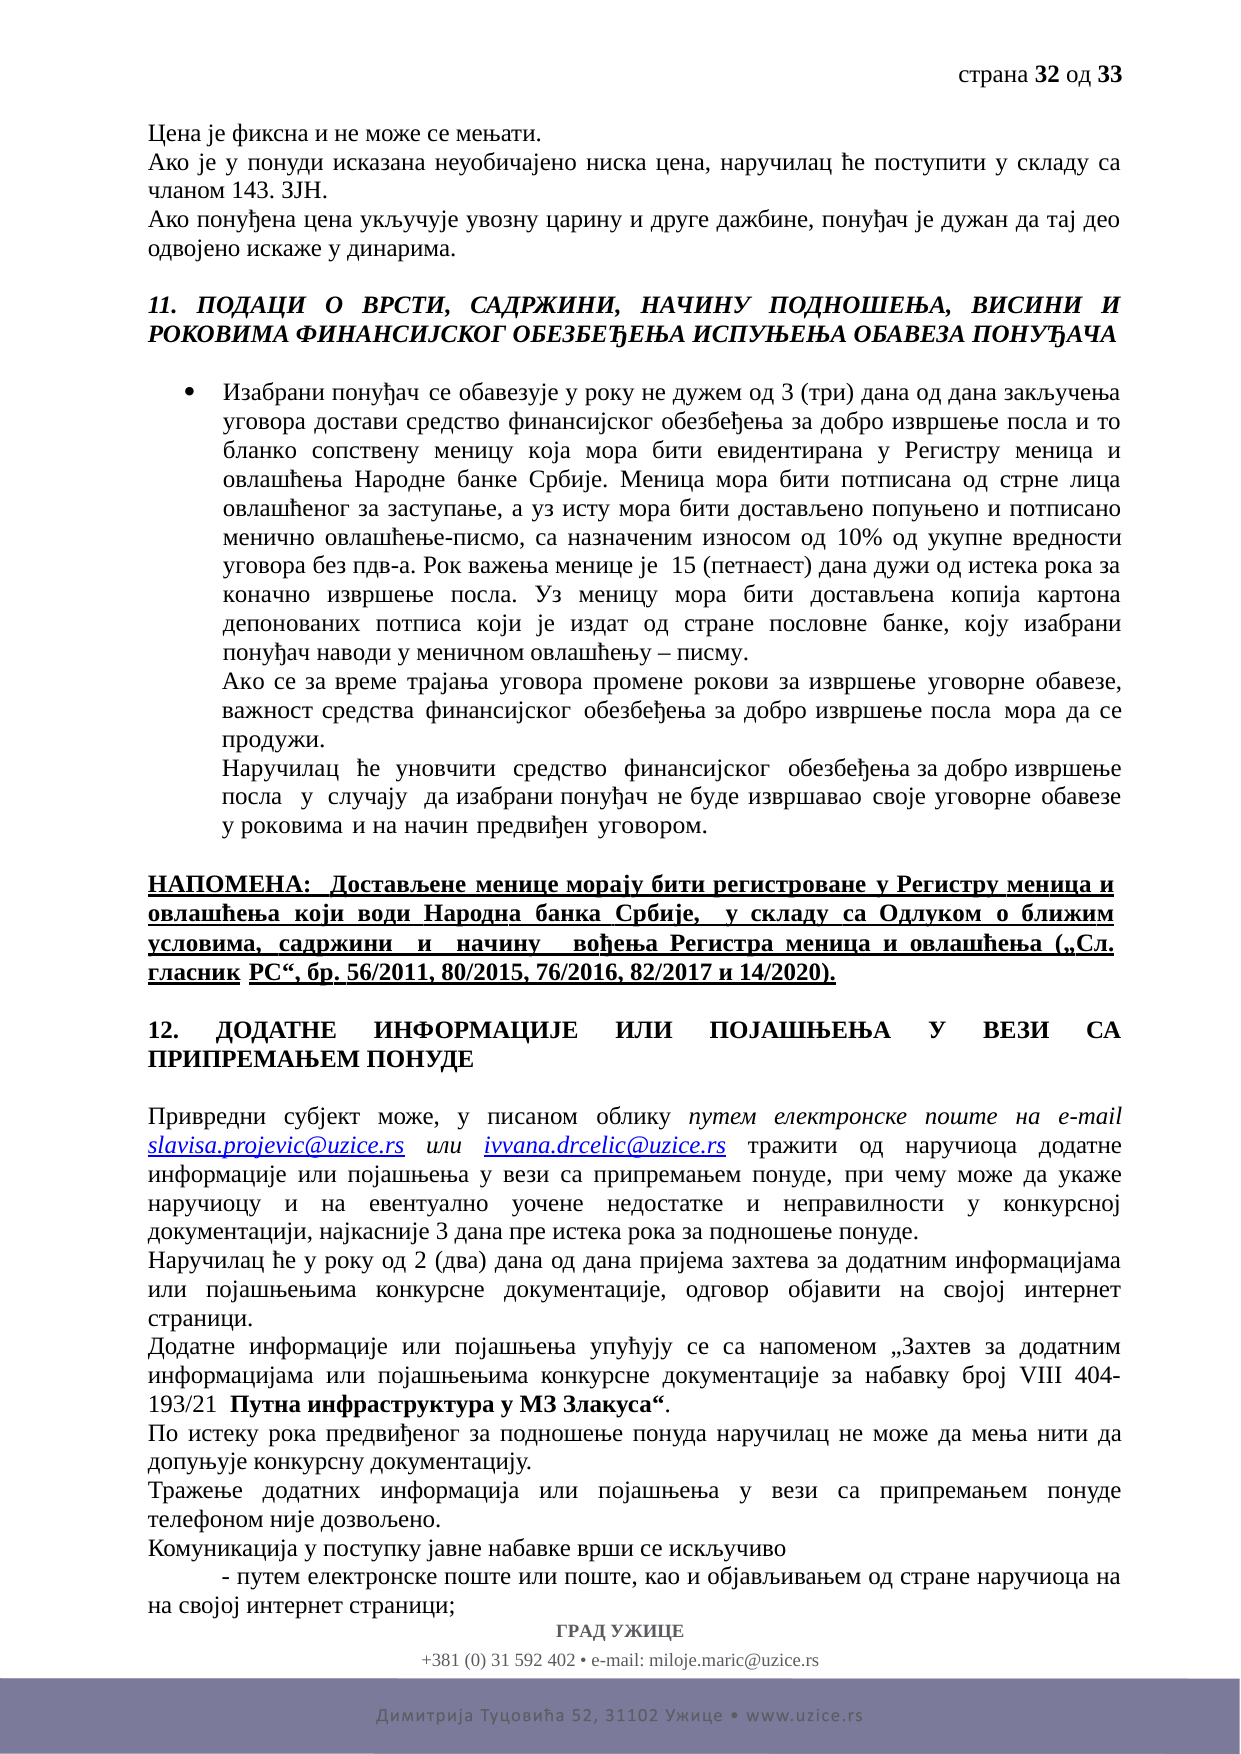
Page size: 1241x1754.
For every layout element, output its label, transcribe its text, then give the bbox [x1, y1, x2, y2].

picture [0, 1677, 1240, 1754]
text Комуникација у поступку јавне набавке врши се искључиво [148, 1533, 1122, 1561]
text НАПОМЕНА: Достављене менице морају бити регистроване у Регистру меница и овлашћења који води Народна банка Србије, у складу са Одлуком о ближим условима, садржини и начину вођења Регистра меница и овлашћења („Сл. гласник РС“, бр. 56/2011, 80/2015, 76/2016, 82/2017 и 14/2020). [148, 897, 1114, 924]
text Наручилац ће у року од 2 (два) дана од дана пријема захтева за додатним информацијама или појашњењима конкурсне документације, одговор објавити на својој интернет страници. [148, 1245, 1122, 1331]
text НАПОМЕНА: Достављене менице морају бити регистроване у Регистру меница и овлашћења који води Народна банка Србије, у складу са Одлуком о ближим условима, садржини и начину вођења Регистра меница и овлашћења („Сл. гласник РС“, бр. 56/2011, 80/2015, 76/2016, 82/2017 и 14/2020). [148, 956, 1114, 986]
text 11. ПОДАЦИ О ВРСТИ, САДРЖИНИ, НАЧИНУ ПОДНОШЕЊА, ВИСИНИ И РОКОВИМА ФИНАНСИЈСКОГ ОБЕЗБЕЂЕЊА ИСПУЊЕЊА ОБАВЕЗА ПОНУЂАЧА [148, 291, 1122, 348]
text Тражење додатних информација или појашњења у вези са припремањем понуде телефоном није дозвољено. [148, 1475, 1122, 1533]
text НАПОМЕНА: Достављене менице морају бити регистроване у Регистру меница и овлашћења који води Народна банка Србије, у складу са Одлуком о ближим условима, садржини и начину вођења Регистра меница и овлашћења („Сл. гласник РС“, бр. 56/2011, 80/2015, 76/2016, 82/2017 и 14/2020). [148, 926, 1114, 953]
text Додатне информације или појашњења упућују се са напоменом „Захтев за додатним информацијама или појашњењима конкурсне документације за набавку број VIII 404-193/21 Путна инфраструктура у МЗ Злакуса“. [148, 1331, 1122, 1418]
text Цена је фиксна и не може се мењати. [148, 118, 1122, 147]
text Ако понуђена цена укључује увозну царину и друге дажбине, понуђач је дужан да тај део одвојено искаже у динарима. [148, 204, 1122, 262]
text Ако је у понуди исказана неуобичајено ниска цена, наручилац ће поступити у складу са чланом 143. ЗЈН. [148, 147, 1122, 204]
text НАПОМЕНА: Достављене менице морају бити регистроване у Регистру меница и овлашћења који води Народна банка Србије, у складу са Одлуком о ближим условима, садржини и начину вођења Регистра меница и овлашћења („Сл. гласник РС“, бр. 56/2011, 80/2015, 76/2016, 82/2017 и 14/2020). [148, 869, 1114, 894]
text По истеку рока предвиђеног за подношење понуда наручилац не може да мења нити да допуњује конкурсну документацију. [148, 1418, 1122, 1475]
text Привредни субјект може, у писаном облику путем електронске поште на e-mail slavisa.projevic@uzice.rs или ivvana.drcelic@uzice.rs тражити од наручиоца додатне информације или појашњења у вези са припремањем понуде, при чему може да укаже наручиоцу и на евентуално уочене недостатке и неправилности у конкурсној документацији, најкасније 3 дана пре истека рока за подношење понуде. [148, 1101, 1122, 1245]
text Наручилац ће уновчити средство финансијског обезбеђења за добро извршење посла у случају да изабрани понуђач не буде извршавао своје уговорне обавезе у роковима и на начин предвиђен уговором. [222, 753, 1122, 839]
text - путем електронске поште или поште, као и објављивањем од стране наручиоца на на својој интернет страници; [148, 1561, 1122, 1619]
list Изабрани понуђач се обавезује у року не дужем од 3 (три) дана од дана закључења уговора достави средство финансијског обезбеђења за добро извршење посла и то бланко сопствену меницу која мора бити евидентирана у Регистру меница и овлашћења Народне банке Србије. Меница мора бити потписана од стрне лица овлашћеног за заступање, а уз исту мора бити достављено попуњено и потписано менично овлашћење-писмо, са назначеним износом од 10% од укупне вредности уговора без пдв-а. Рок важења менице је 15 (петнаест) дана дужи од истека рока за коначно извршење посла. Уз меницу мора бити достављена копија картона депонованих потписа који је издат од стране пословне банке, коју изабрани понуђач наводи у меничном овлашћењу – писму. [185, 377, 1122, 666]
text 12. ДОДАТНЕ ИНФОРМАЦИЈЕ ИЛИ ПОЈАШЊЕЊА У ВЕЗИ СА ПРИПРЕМАЊЕМ ПОНУДЕ [148, 1015, 1122, 1073]
text Ако се за време трајања уговора промене рокови за извршење уговорне обавезе, важност средства финансијског обезбеђења за добро извршење посла мора да се продужи. [222, 666, 1122, 753]
